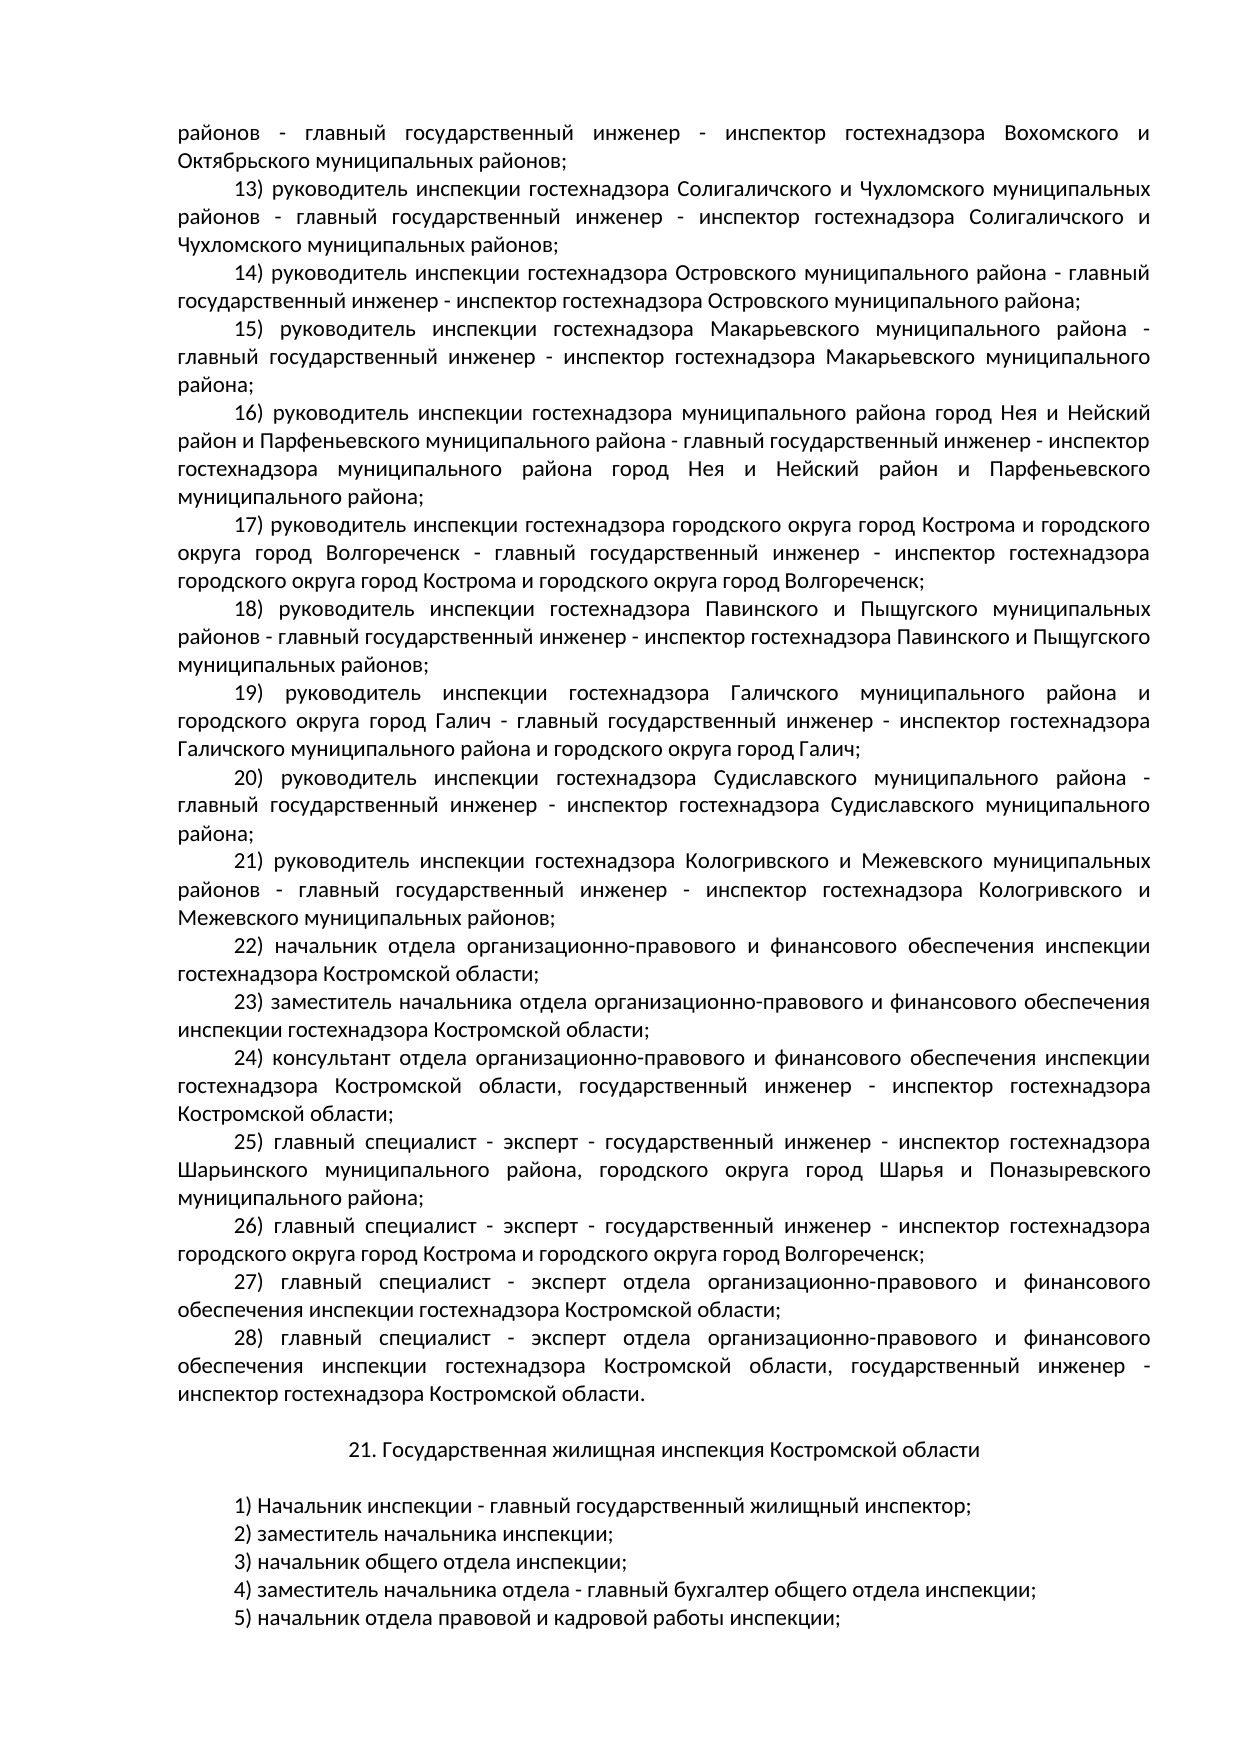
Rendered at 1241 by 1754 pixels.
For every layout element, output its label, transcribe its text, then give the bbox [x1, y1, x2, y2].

text 21) руководитель инспекции гостехнадзора Кологривского и Межевского муниципальных районов - главный государственный инженер - инспектор гостехнадзора Кологривского и Межевского муниципальных районов; [177, 847, 1152, 931]
text 1) Начальник инспекции - главный государственный жилищный инспектор; [177, 1491, 1152, 1519]
text 21. Государственная жилищная инспекция Костромской области [177, 1435, 1152, 1463]
text 5) начальник отдела правовой и кадровой работы инспекции; [177, 1603, 1152, 1631]
text 16) руководитель инспекции гостехнадзора муниципального района город Нея и Нейский район и Парфеньевского муниципального района - главный государственный инженер - инспектор гостехнадзора муниципального района город Нея и Нейский район и Парфеньевского муниципального района; [177, 398, 1152, 510]
text 14) руководитель инспекции гостехнадзора Островского муниципального района - главный государственный инженер - инспектор гостехнадзора Островского муниципального района; [177, 258, 1152, 314]
text 27) главный специалист - эксперт отдела организационно-правового и финансового обеспечения инспекции гостехнадзора Костромской области; [177, 1267, 1152, 1323]
text 2) заместитель начальника инспекции; [177, 1519, 1152, 1547]
text 23) заместитель начальника отдела организационно-правового и финансового обеспечения инспекции гостехнадзора Костромской области; [177, 987, 1152, 1043]
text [177, 118, 1152, 174]
text 13) руководитель инспекции гостехнадзора Солигаличского и Чухломского муниципальных районов - главный государственный инженер - инспектор гостехнадзора Солигаличского и Чухломского муниципальных районов; [177, 174, 1152, 258]
text 18) руководитель инспекции гостехнадзора Павинского и Пыщугского муниципальных районов - главный государственный инженер - инспектор гостехнадзора Павинского и Пыщугского муниципальных районов; [177, 594, 1152, 678]
text 15) руководитель инспекции гостехнадзора Макарьевского муниципального района - главный государственный инженер - инспектор гостехнадзора Макарьевского муниципального района; [177, 314, 1152, 398]
text 24) консультант отдела организационно-правового и финансового обеспечения инспекции гостехнадзора Костромской области, государственный инженер - инспектор гостехнадзора Костромской области; [177, 1043, 1152, 1127]
text 26) главный специалист - эксперт - государственный инженер - инспектор гостехнадзора городского округа город Кострома и городского округа город Волгореченск; [177, 1211, 1152, 1267]
text 20) руководитель инспекции гостехнадзора Судиславского муниципального района - главный государственный инженер - инспектор гостехнадзора Судиславского муниципального района; [177, 763, 1152, 847]
text 4) заместитель начальника отдела - главный бухгалтер общего отдела инспекции; [177, 1575, 1152, 1603]
text 28) главный специалист - эксперт отдела организационно-правового и финансового обеспечения инспекции гостехнадзора Костромской области, государственный инженер - инспектор гостехнадзора Костромской области. [177, 1323, 1152, 1407]
text 25) главный специалист - эксперт - государственный инженер - инспектор гостехнадзора Шарьинского муниципального района, городского округа город Шарья и Поназыревского муниципального района; [177, 1127, 1152, 1211]
text 17) руководитель инспекции гостехнадзора городского округа город Кострома и городского округа город Волгореченск - главный государственный инженер - инспектор гостехнадзора городского округа город Кострома и городского округа город Волгореченск; [177, 510, 1152, 594]
text 19) руководитель инспекции гостехнадзора Галичского муниципального района и городского округа город Галич - главный государственный инженер - инспектор гостехнадзора Галичского муниципального района и городского округа город Галич; [177, 678, 1152, 763]
text 22) начальник отдела организационно-правового и финансового обеспечения инспекции гостехнадзора Костромской области; [177, 931, 1152, 987]
text 3) начальник общего отдела инспекции; [177, 1547, 1152, 1575]
